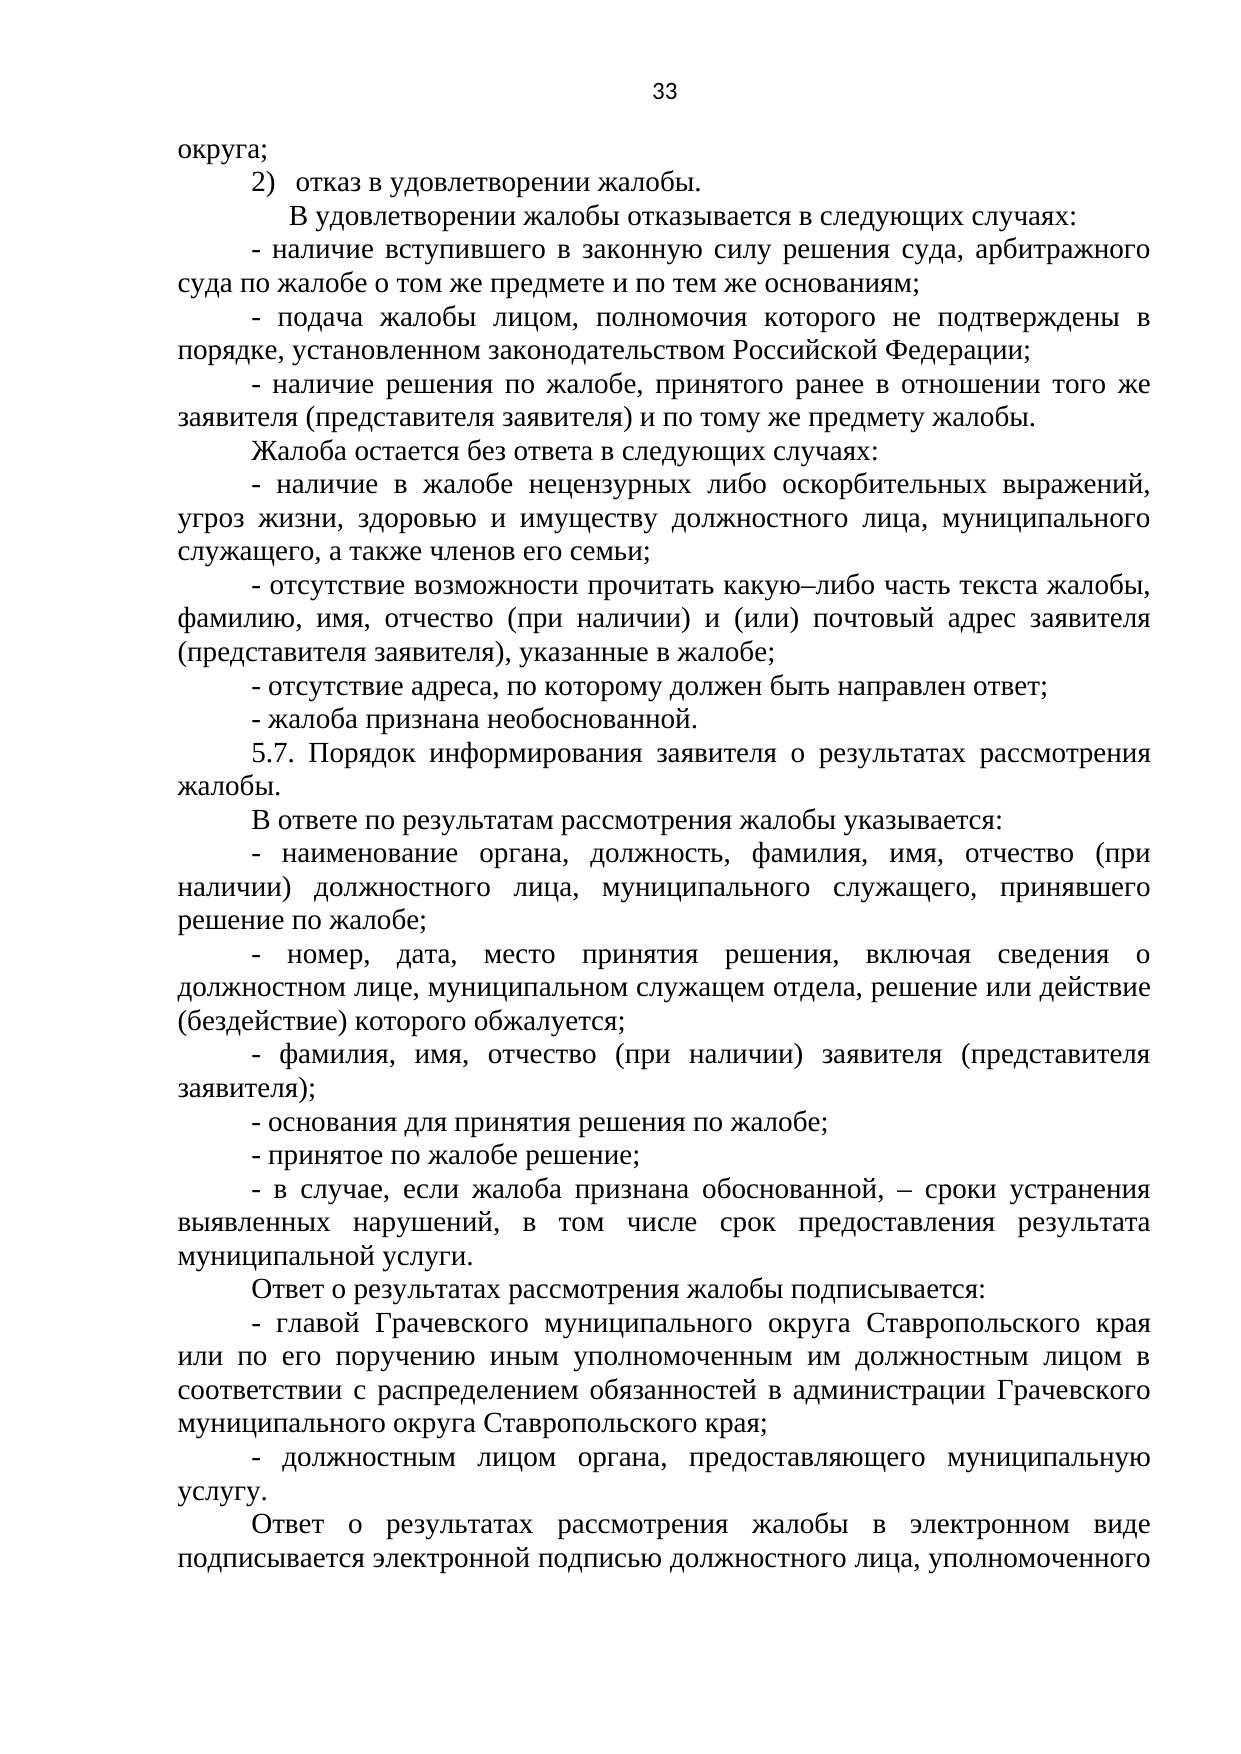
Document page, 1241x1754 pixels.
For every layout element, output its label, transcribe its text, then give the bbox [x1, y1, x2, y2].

list В удовлетворении жалобы отказывается в следующих случаях: [288, 198, 1152, 232]
list отказ в удовлетворении жалобы. [177, 164, 1152, 198]
text - номер, дата, место принятия решения, включая сведения о должностном лице, муниципальном служащем отдела, решение или действие (бездействие) которого обжалуется; [177, 936, 1152, 1037]
list - наличие решения по жалобе, принятого ранее в отношении того же заявителя (представителя заявителя) и по тому же предмету жалобы. [177, 366, 1152, 433]
text - должностным лицом органа, предоставляющего муниципальную услугу. [177, 1439, 1152, 1506]
list - подача жалобы лицом, полномочия которого не подтверждены в порядке, установленном законодательством Российской Федерации; [177, 299, 1152, 366]
list - отсутствие возможности прочитать какую–либо часть текста жалобы, фамилию, имя, отчество (при наличии) и (или) почтовый адрес заявителя (представителя заявителя), указанные в жалобе; [177, 567, 1152, 668]
list Жалоба остается без ответа в следующих случаях: [177, 433, 1152, 466]
text 5.7. Порядок информирования заявителя о результатах рассмотрения жалобы. [177, 735, 1152, 802]
list - наличие вступившего в законную силу решения суда, арбитражного суда по жалобе о том же предмете и по тем же основаниям; [177, 232, 1152, 299]
text В ответе по результатам рассмотрения жалобы указывается: [177, 802, 1152, 835]
text - фамилия, имя, отчество (при наличии) заявителя (представителя заявителя); [177, 1037, 1152, 1104]
list - наличие в жалобе нецензурных либо оскорбительных выражений, угроз жизни, здоровью и имуществу должностного лица, муниципального служащего, а также членов его семьи; [177, 466, 1152, 567]
list - жалоба признана необоснованной. [251, 701, 1152, 735]
text - главой Грачевского муниципального округа Ставропольского края или по его поручению иным уполномоченным им должностным лицом в соответствии с распределением обязанностей в администрации Грачевского муниципального округа Ставропольского края; [177, 1305, 1152, 1439]
text - наименование органа, должность, фамилия, имя, отчество (при наличии) должностного лица, муниципального служащего, принявшего решение по жалобе; [177, 835, 1152, 936]
text Ответ о результатах рассмотрения жалобы подписывается: [177, 1271, 1152, 1305]
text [177, 1506, 1152, 1573]
text - принятое по жалобе решение; [177, 1137, 1152, 1171]
text - основания для принятия решения по жалобе; [177, 1104, 1152, 1137]
list - отсутствие адреса, по которому должен быть направлен ответ; [251, 668, 1152, 701]
text - в случае, если жалоба признана обоснованной, – сроки устранения выявленных нарушений, в том числе срок предоставления результата муниципальной услуги. [177, 1171, 1152, 1271]
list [177, 131, 1152, 164]
